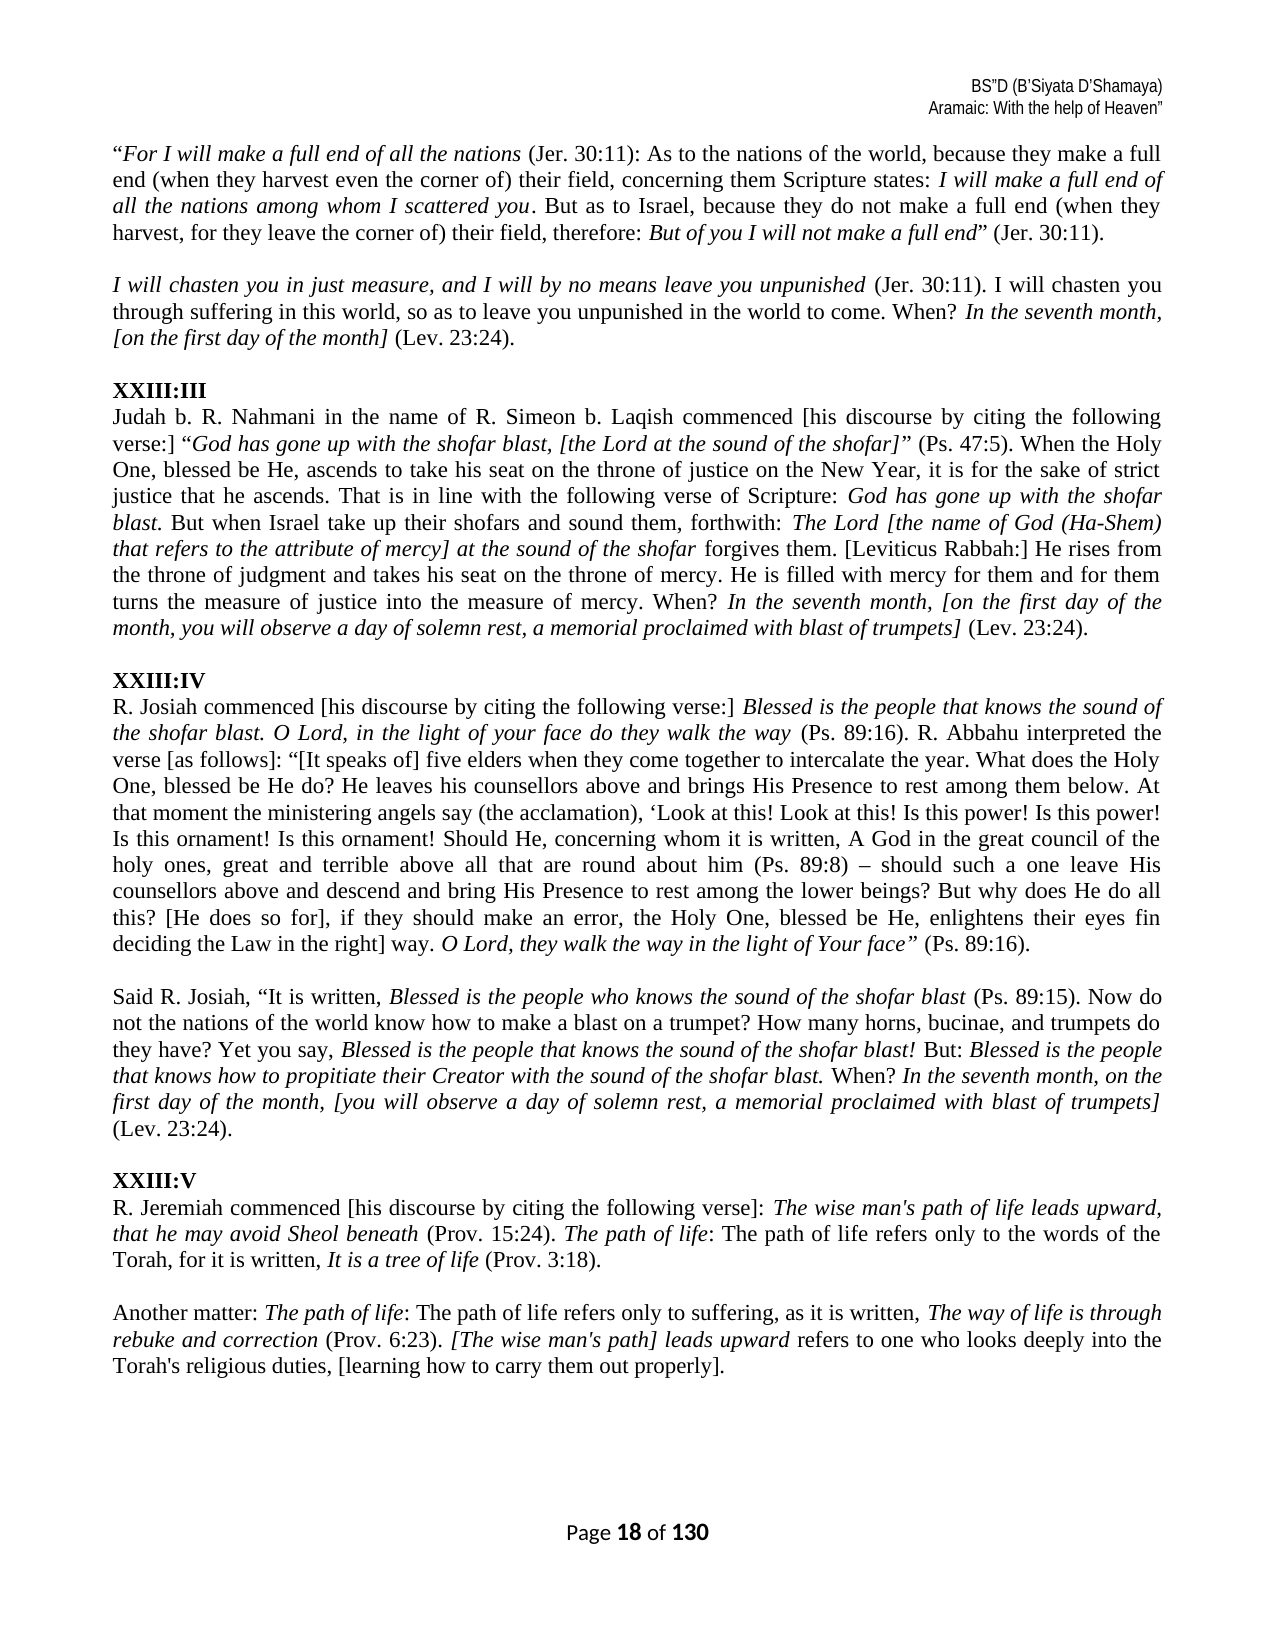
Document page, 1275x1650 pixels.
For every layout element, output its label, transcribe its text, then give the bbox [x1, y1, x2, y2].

text Another matter: The path of life: The path of life refers only to suffering, as it is written, The way of life is through rebuke and correction (Prov. 6:23). [The wise man's path] leads upward refers to one who looks deeply into the Torah's religious duties, [learning how to carry them out properly]. [112, 1299, 1162, 1378]
text Said R. Josiah, “It is written, Blessed is the people who knows the sound of the shofar blast (Ps. 89:15). Now do not the nations of the world know how to make a blast on a trumpet? How many horns, bucinae, and trumpets do they have? Yet you say, Blessed is the people that knows the sound of the shofar blast! But: Blessed is the people that knows how to propitiate their Creator with the sound of the shofar blast. When? In the seventh month, on the first day of the month, [you will observe a day of solemn rest, a memorial proclaimed with blast of trumpets] (Lev. 23:24). [112, 983, 1162, 1141]
text R. Jeremiah commenced [his discourse by citing the following verse]: The wise man's path of life leads upward, that he may avoid Sheol beneath (Prov. 15:24). The path of life: The path of life refers only to the words of the Torah, for it is written, It is a tree of life (Prov. 3:18). [112, 1194, 1162, 1273]
text ΧΧIII:III [112, 377, 1162, 403]
text XXIII:V [112, 1167, 1162, 1194]
text Judah b. R. Nahmani in the name of R. Simeon b. Laqish commenced [his discourse by citing the following verse:] “God has gone up with the shofar blast, [the Lord at the sound of the shofar]” (Ps. 47:5). When the Holy One, blessed be He, ascends to take his seat on the throne of justice on the New Year, it is for the sake of strict justice that he ascends. That is in line with the following verse of Scripture: God has gone up with the shofar blast. But when Israel take up their shofars and sound them, forthwith: The Lord [the name of God (Ha-Shem) that refers to the attribute of mercy] at the sound of the shofar forgives them. [Leviticus Rabbah:] He rises from the throne of judgment and takes his seat on the throne of mercy. He is filled with mercy for them and for them turns the measure of justice into the measure of mercy. When? In the seventh month, [on the first day of the month, you will observe a day of solemn rest, a memorial proclaimed with blast of trumpets] (Lev. 23:24). [112, 403, 1162, 640]
text “For I will make a full end of all the nations (Jer. 30:11): As to the nations of the world, because they make a full end (when they harvest even the corner of) their field, concerning them Scripture states: I will make a full end of all the nations among whom I scattered you. But as to Israel, because they do not make a full end (when they harvest, fοr they leave the corner of) their field, therefore: But of you I will not make a full end” (Jer. 30:11). [112, 140, 1162, 245]
text R. Josiah commenced [his discourse by citing the following verse:] Blessed is the people that knows the sound of the shofar blast. O Lord, in the light of your face do they walk the way (Ps. 89:16). R. Abbahu interpreted the verse [as follows]: “[It speaks of] five elders when they come together to intercalate the year. What does the Holy One, blessed be He do? He leaves his counsellors above and brings His Presence to rest among them below. At that moment the ministering angels say (the acclamation), ‘Look at this! Look at this! Is this power! Is this power! Is this ornament! Is this ornament! Should He, concerning whom it is written, A God in the great council of the holy ones, great and terrible above all that are round about him (Ps. 89:8) – should such a one leave His counsellors above and descend and bring His Presence to rest among the lower beings? But why does He do all this? [He does so for], if they should make an error, the Holy One, blessed be He, enlightens their eyes fin deciding the Law in the right] way. O Lord, they walk the way in the light of Your face” (Ps. 89:16). [112, 693, 1162, 957]
text ΧΧΙΙΙ:IV [112, 667, 1162, 693]
text I will chasten you in just measure, and I will by no means leave you unpunished (Jer. 30:11). I will chasten you through suffering in this world, so as to leave you unpunished in the world to come. When? In the seventh month, [on the first day of the month] (Lev. 23:24). [112, 271, 1162, 351]
